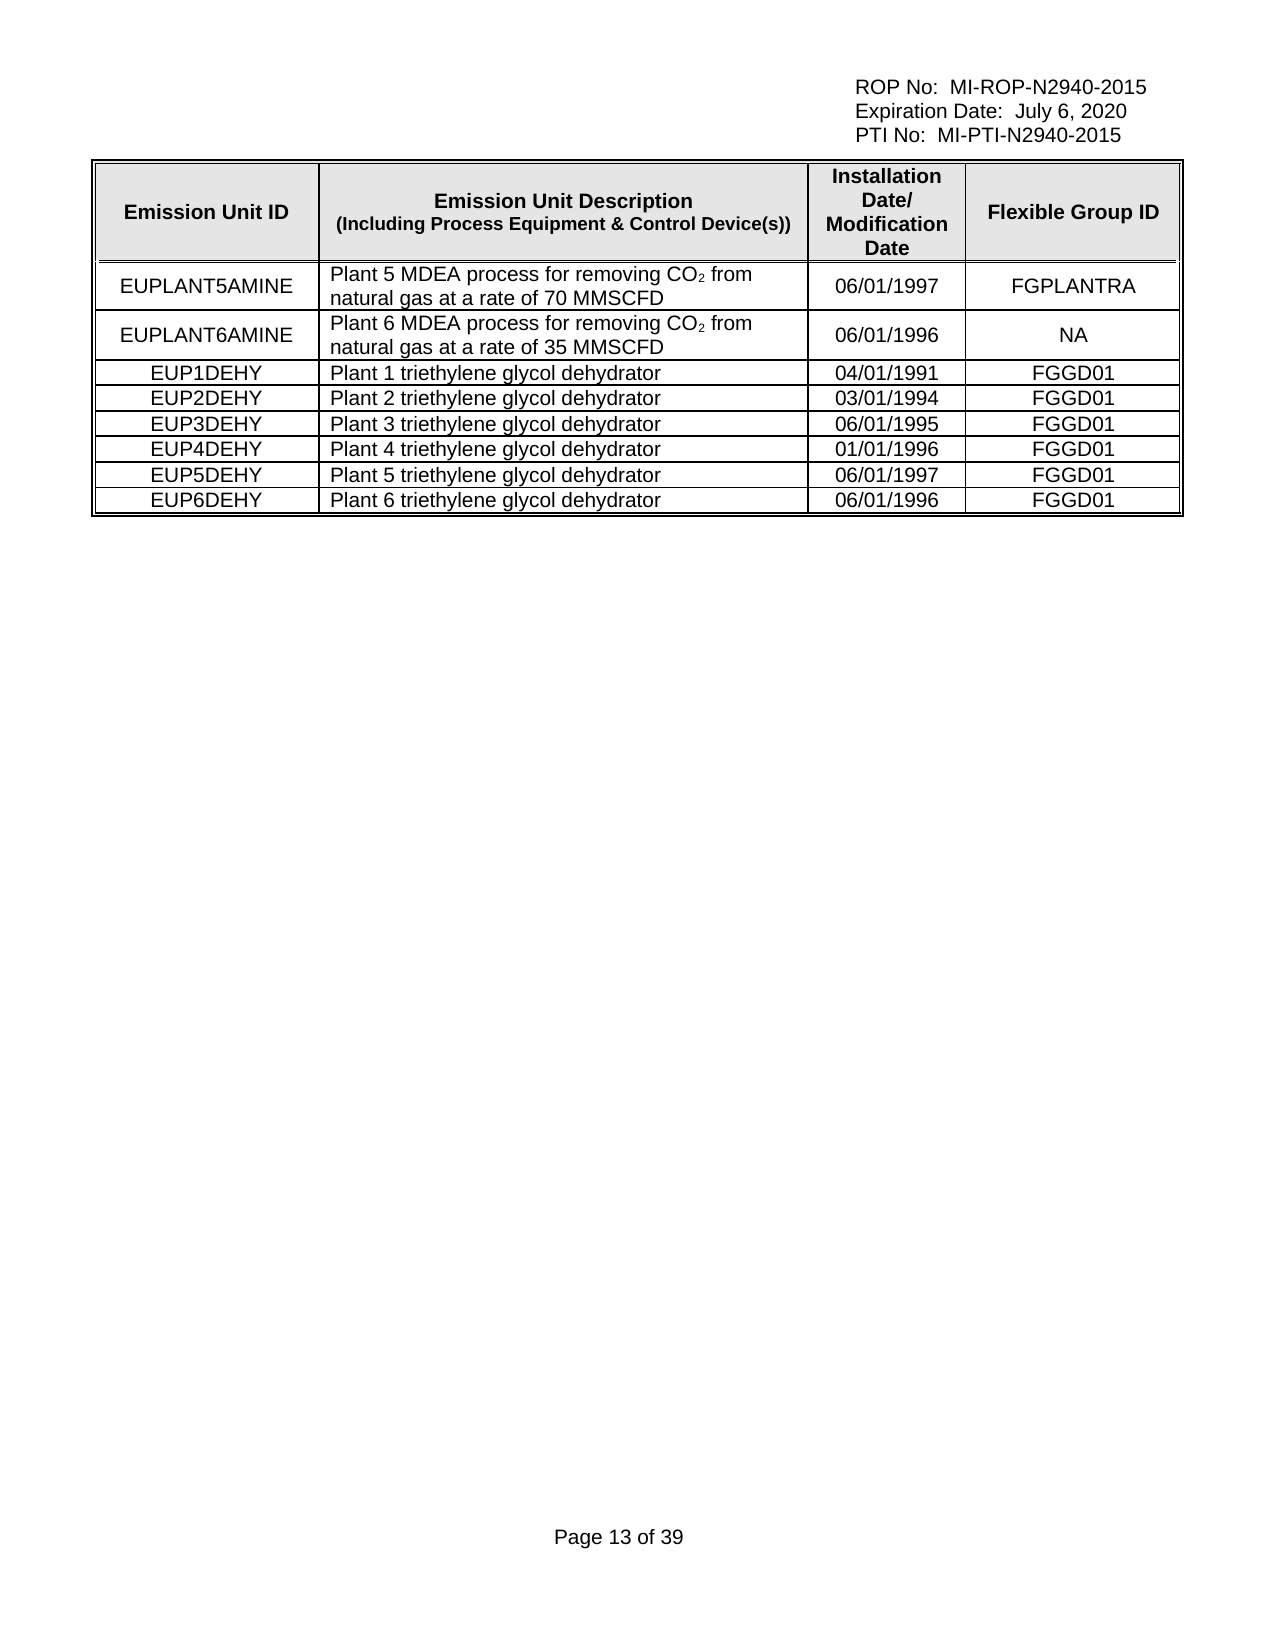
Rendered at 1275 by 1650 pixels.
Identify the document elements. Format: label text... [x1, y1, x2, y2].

table_header Emission Unit ID [96, 164, 318, 260]
table_cell EUP1DEHY [96, 361, 318, 384]
table_cell 04/01/1991 [809, 361, 965, 384]
table_cell EUP4DEHY [96, 437, 318, 461]
table_cell EUPLANT5AMINE [94, 260, 318, 309]
table_cell FGGD01 [966, 488, 1179, 512]
table_header Emission Unit Description (Including Process Equipment & Control Device(s)) [320, 164, 807, 260]
table_header Flexible Group ID [966, 164, 1179, 260]
table_cell EUPLANT6AMINE [96, 311, 318, 359]
table_cell 06/01/1997 [809, 463, 965, 486]
table_cell FGPLANTRA [966, 260, 1181, 309]
table_cell Plant 2 triethylene glycol dehydrator [320, 386, 807, 410]
table_cell Plant 6 MDEA process for removing CO2 from natural gas at a rate of 35 MMSCFD [320, 311, 807, 359]
table_cell Plant 5 MDEA process for removing CO2 from natural gas at a rate of 70 MMSCFD [320, 263, 807, 309]
table_cell NA [966, 311, 1179, 359]
table_cell EUP2DEHY [96, 386, 318, 410]
table_header Installation Date/ Modification Date [809, 164, 965, 260]
table_cell 01/01/1996 [809, 437, 965, 461]
table_cell 06/01/1997 [809, 263, 965, 309]
table_cell EUP5DEHY [96, 463, 318, 486]
table_cell Plant 1 triethylene glycol dehydrator [320, 361, 807, 384]
table_cell Plant 3 triethylene glycol dehydrator [320, 412, 807, 435]
table_cell FGGD01 [966, 463, 1179, 486]
table_cell FGGD01 [966, 437, 1179, 461]
table_cell 06/01/1996 [809, 488, 965, 512]
table_cell FGGD01 [966, 386, 1179, 410]
table_cell 06/01/1996 [809, 311, 965, 359]
table_cell 06/01/1995 [809, 412, 965, 435]
table_cell Plant 5 triethylene glycol dehydrator [320, 463, 807, 486]
table_cell EUP3DEHY [96, 412, 318, 435]
table_cell Plant 6 triethylene glycol dehydrator [320, 488, 807, 512]
table_cell EUP6DEHY [96, 488, 318, 512]
table_cell 03/01/1994 [809, 386, 965, 410]
table_cell FGGD01 [966, 361, 1179, 384]
table_cell FGGD01 [966, 412, 1179, 435]
table_cell Plant 4 triethylene glycol dehydrator [320, 437, 807, 461]
